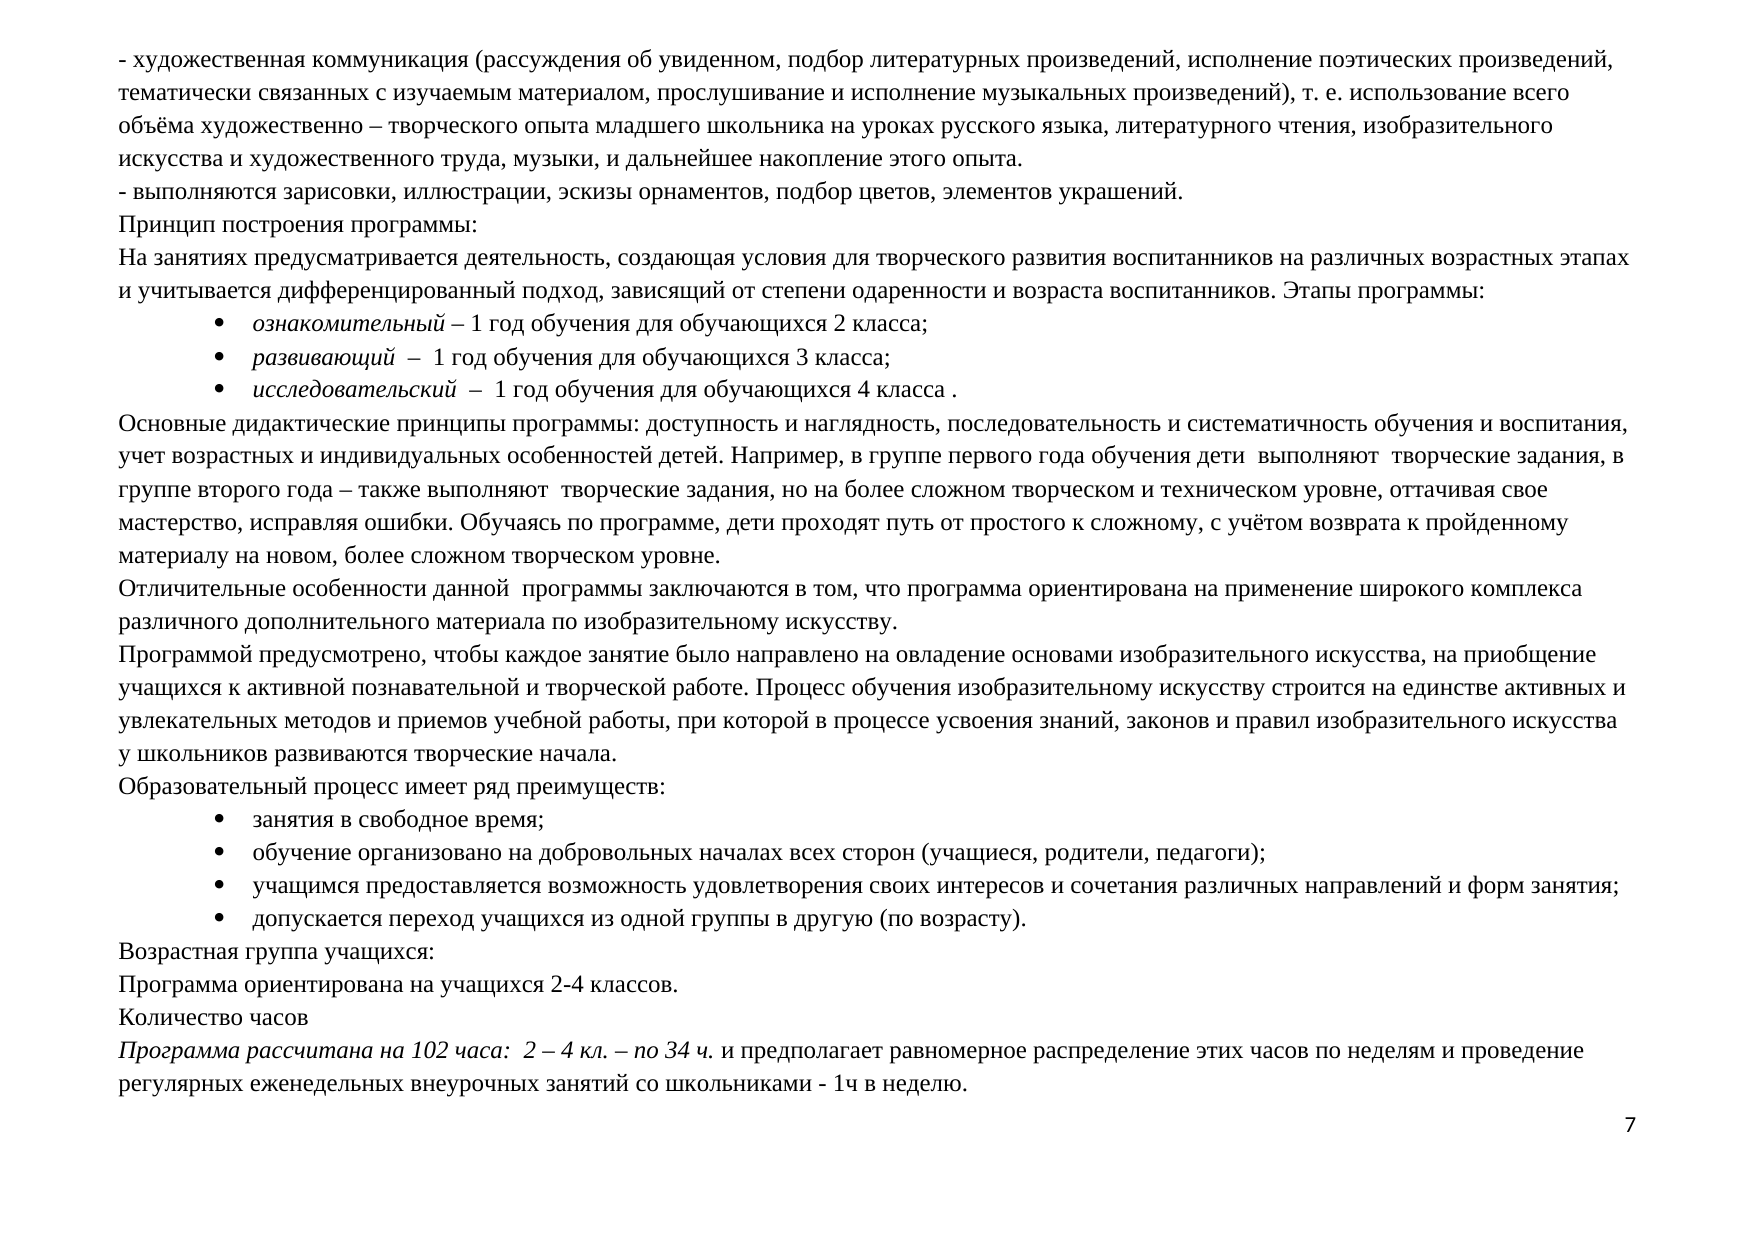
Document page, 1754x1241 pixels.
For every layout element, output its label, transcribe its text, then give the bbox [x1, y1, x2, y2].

text Количество часов [118, 1002, 1636, 1031]
list обучение организовано на добровольных началах всех сторон (учащиеся, родители, педагоги); [215, 837, 1636, 866]
text Программа ориентирована на учащихся 2-4 классов. [118, 969, 1636, 998]
text Возрастная группа учащихся: [118, 936, 1636, 965]
text Отличительные особенности данной программы заключаются в том, что программа ориентирована на применение широкого комплекса различного дополнительного материала по изобразительному искусству. [118, 573, 1636, 634]
list исследовательский – 1 год обучения для обучающихся 4 класса . [215, 374, 1636, 403]
text Программой предусмотрено, чтобы каждое занятие было направлено на овладение основами изобразительного искусства, на приобщение учащихся к активной познавательной и творческой работе. Процесс обучения изобразительному искусству строится на единстве активных и увлекательных методов и приемов учебной работы, при которой в процессе усвоения знаний, законов и правил изобразительного искусства у школьников развиваются творческие начала. [118, 639, 1636, 767]
list учащимся предоставляется возможность удовлетворения своих интересов и сочетания различных направлений и форм занятия; [215, 870, 1636, 899]
text - художественная коммуникация (рассуждения об увиденном, подбор литературных произведений, исполнение поэтических произведений, тематически связанных с изучаемым материалом, прослушивание и исполнение музыкальных произведений), т. е. использование всего объёма художественно – творческого опыта младшего школьника на уроках русского языка, литературного чтения, изобразительного искусства и художественного труда, музыки, и дальнейшее накопление этого опыта. [118, 44, 1636, 172]
text Принцип построения программы: [118, 209, 1636, 238]
text - выполняются зарисовки, иллюстрации, эскизы орнаментов, подбор цветов, элементов украшений. [118, 176, 1636, 205]
text Образовательный процесс имеет ряд преимуществ: [118, 771, 1636, 799]
list занятия в свободное время; [215, 804, 1636, 833]
list допускается переход учащихся из одной группы в другую (по возрасту). [215, 903, 1636, 932]
list развивающий – 1 год обучения для обучающихся 3 класса; [215, 342, 1636, 370]
text Основные дидактические принципы программы: доступность и наглядность, последовательность и систематичность обучения и воспитания, учет возрастных и индивидуальных особенностей детей. Например, в группе первого года обучения дети выполняют творческие задания, в группе второго года – также выполняют творческие задания, но на более сложном творческом и техническом уровне, оттачивая свое мастерство, исправляя ошибки. Обучаясь по программе, дети проходят путь от простого к сложному, с учётом возврата к пройденному материалу на новом, более сложном творческом уровне. [118, 408, 1636, 568]
text На занятиях предусматривается деятельность, создающая условия для творческого развития воспитанников на различных возрастных этапах и учитывается дифференцированный подход, зависящий от степени одаренности и возраста воспитанников. Этапы программы: [118, 242, 1636, 304]
text Программа рассчитана на 102 часа: 2 – 4 кл. – по 34 ч. и предполагает равномерное распределение этих часов по неделям и проведение регулярных еженедельных внеурочных занятий со школьниками - 1ч в неделю. [118, 1035, 1636, 1097]
list ознакомительный – 1 год обучения для обучающихся 2 класса; [215, 308, 1636, 337]
